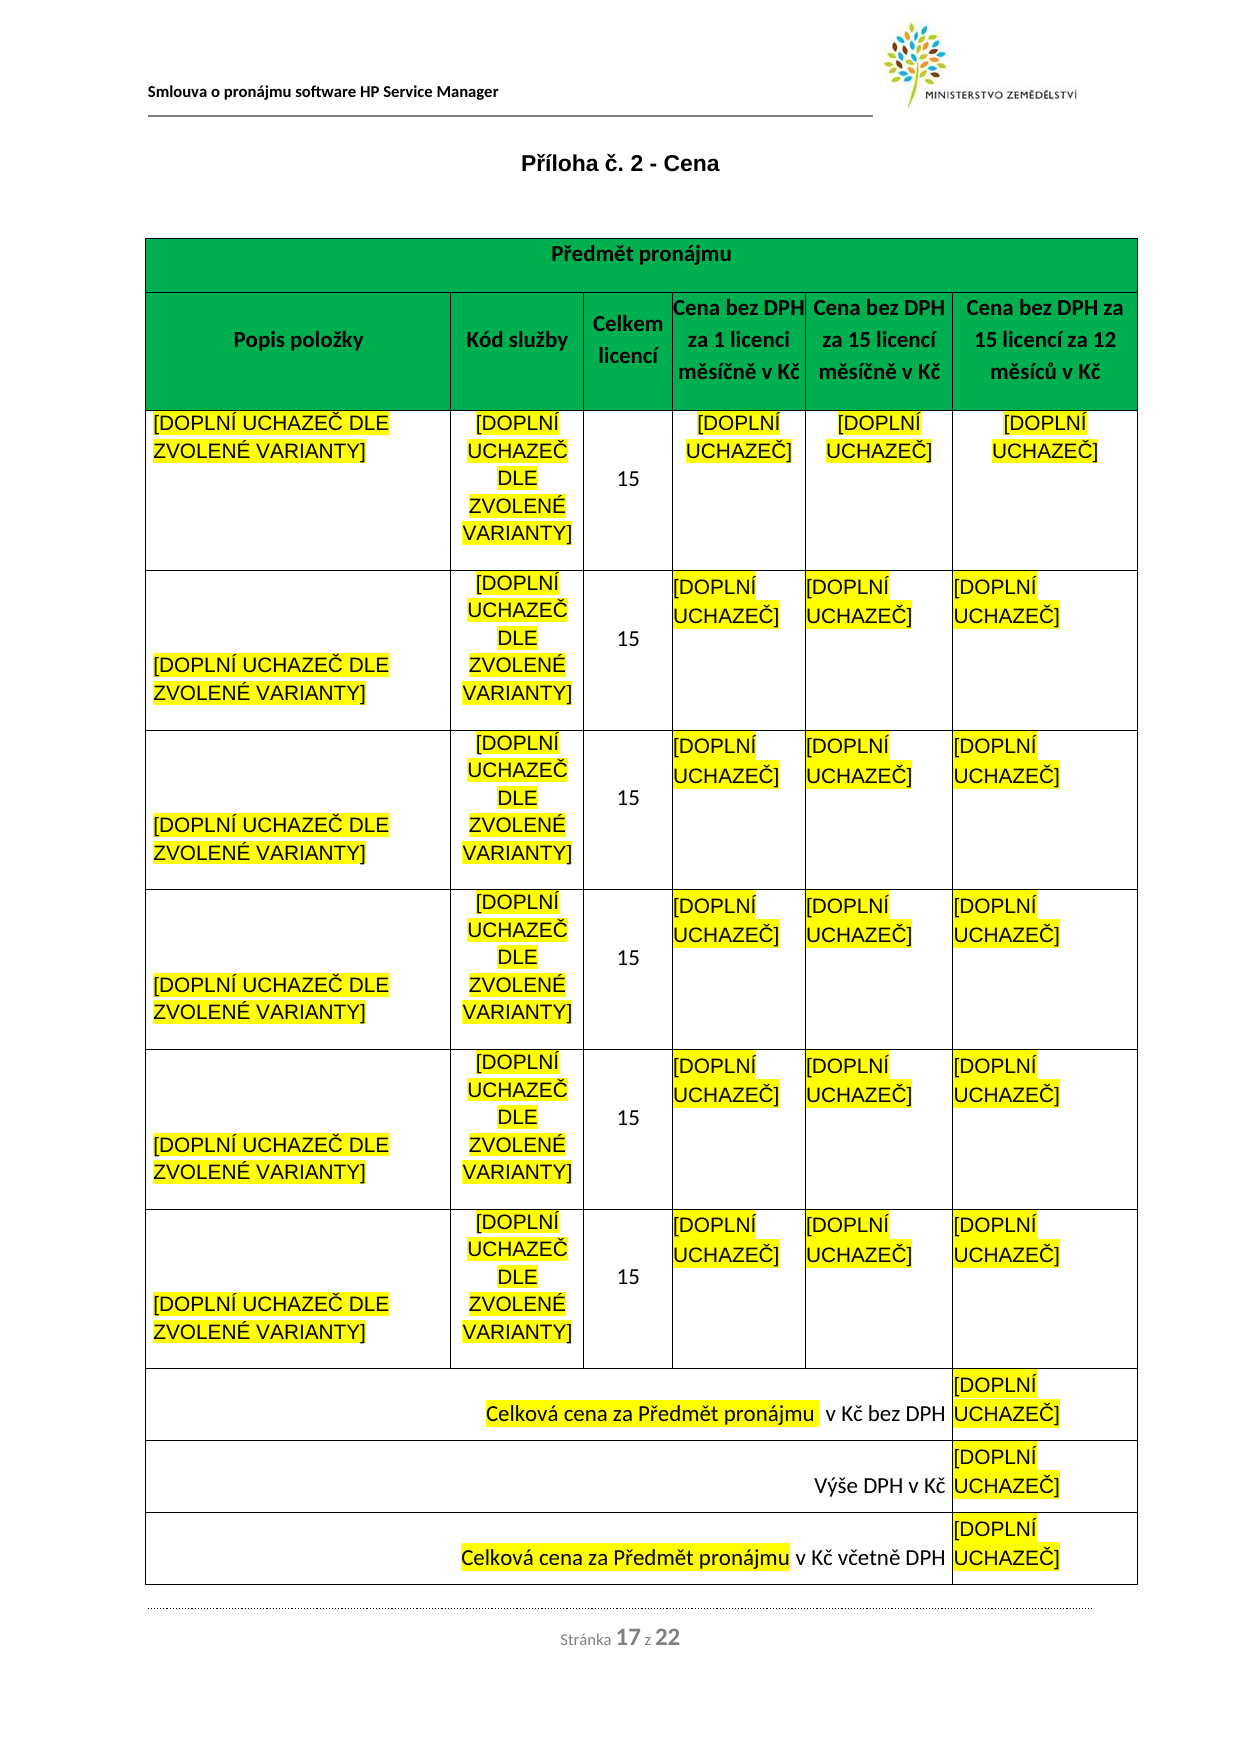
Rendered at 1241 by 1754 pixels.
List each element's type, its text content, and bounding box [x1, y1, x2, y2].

table_cell [doplní uchazeč] [806, 411, 952, 570]
table_cell [doplní uchazeč] [953, 1513, 1137, 1584]
table_cell [doplní uchazeč dle zvolené varianty] [451, 890, 583, 1049]
table_cell [doplní uchazeč] [953, 731, 1137, 889]
table_cell [doplní uchazeč dle zvolené varianty] [451, 571, 583, 729]
table_cell [doplní uchazeč] [953, 1050, 1137, 1208]
table_cell Cena bez DPH za 15 licencí za 12 měsíců v Kč [953, 293, 1137, 410]
table_cell [doplní uchazeč] [806, 1050, 952, 1208]
table_cell 15 [584, 890, 672, 1049]
table_cell 15 [584, 731, 672, 889]
table_cell [doplní uchazeč] [806, 890, 952, 1049]
table_cell [doplní uchazeč] [673, 1210, 805, 1368]
table_cell [doplní uchazeč] [673, 1050, 805, 1208]
table_cell 15 [584, 411, 672, 570]
table_cell [doplní uchazeč dle zvolené varianty] [451, 411, 583, 570]
table_cell Výše DPH v Kč [146, 1441, 952, 1512]
table_cell [doplní uchazeč] [806, 571, 952, 729]
table_cell [doplní uchazeč dle zvolené varianty] [451, 731, 583, 889]
table_cell [doplní uchazeč] [806, 731, 952, 889]
table_cell [doplní uchazeč] [673, 890, 805, 1049]
table_cell Celková cena za Předmět pronájmu v Kč bez DPH [146, 1369, 952, 1440]
table_cell Cena bez DPH za 1 licenci měsíčně v Kč [673, 293, 805, 410]
table_cell 15 [584, 1210, 672, 1368]
table_cell [doplní uchazeč dle zvolené varianty] [146, 1050, 450, 1208]
table_cell [doplní uchazeč] [953, 571, 1137, 729]
table_cell [doplní uchazeč] [806, 1210, 952, 1368]
table_cell [doplní uchazeč] [673, 411, 805, 570]
table_cell [doplní uchazeč dle zvolené varianty] [146, 1210, 450, 1368]
table_cell Cena bez DPH za 15 licencí měsíčně v Kč [806, 293, 952, 410]
table_cell [doplní uchazeč] [673, 571, 805, 729]
table_cell Celková cena za Předmět pronájmu v Kč včetně DPH [146, 1513, 952, 1584]
table_cell [doplní uchazeč dle zvolené varianty] [146, 411, 450, 570]
table_cell Popis položky [146, 293, 450, 410]
table_cell [doplní uchazeč dle zvolené varianty] [451, 1210, 583, 1368]
table_cell [doplní uchazeč dle zvolené varianty] [146, 571, 450, 729]
table_cell [doplní uchazeč] [953, 1210, 1137, 1368]
table_cell [doplní uchazeč] [953, 1369, 1137, 1440]
table_cell [doplní uchazeč] [953, 890, 1137, 1049]
table_cell Kód služby [451, 293, 583, 410]
table_cell [doplní uchazeč dle zvolené varianty] [451, 1050, 583, 1208]
table_cell [doplní uchazeč dle zvolené varianty] [146, 731, 450, 889]
text Příloha č. 2 - Cena [148, 148, 1092, 177]
table_cell 15 [584, 1050, 672, 1208]
table_cell Celkem licencí [584, 293, 672, 410]
table_cell [doplní uchazeč] [673, 731, 805, 889]
table_cell [doplní uchazeč] [953, 1441, 1137, 1512]
table_cell [doplní uchazeč] [953, 411, 1137, 570]
picture [873, 12, 1092, 118]
table_header Předmět pronájmu [146, 239, 1137, 292]
table_cell [doplní uchazeč dle zvolené varianty] [146, 890, 450, 1049]
table_cell 15 [584, 571, 672, 729]
